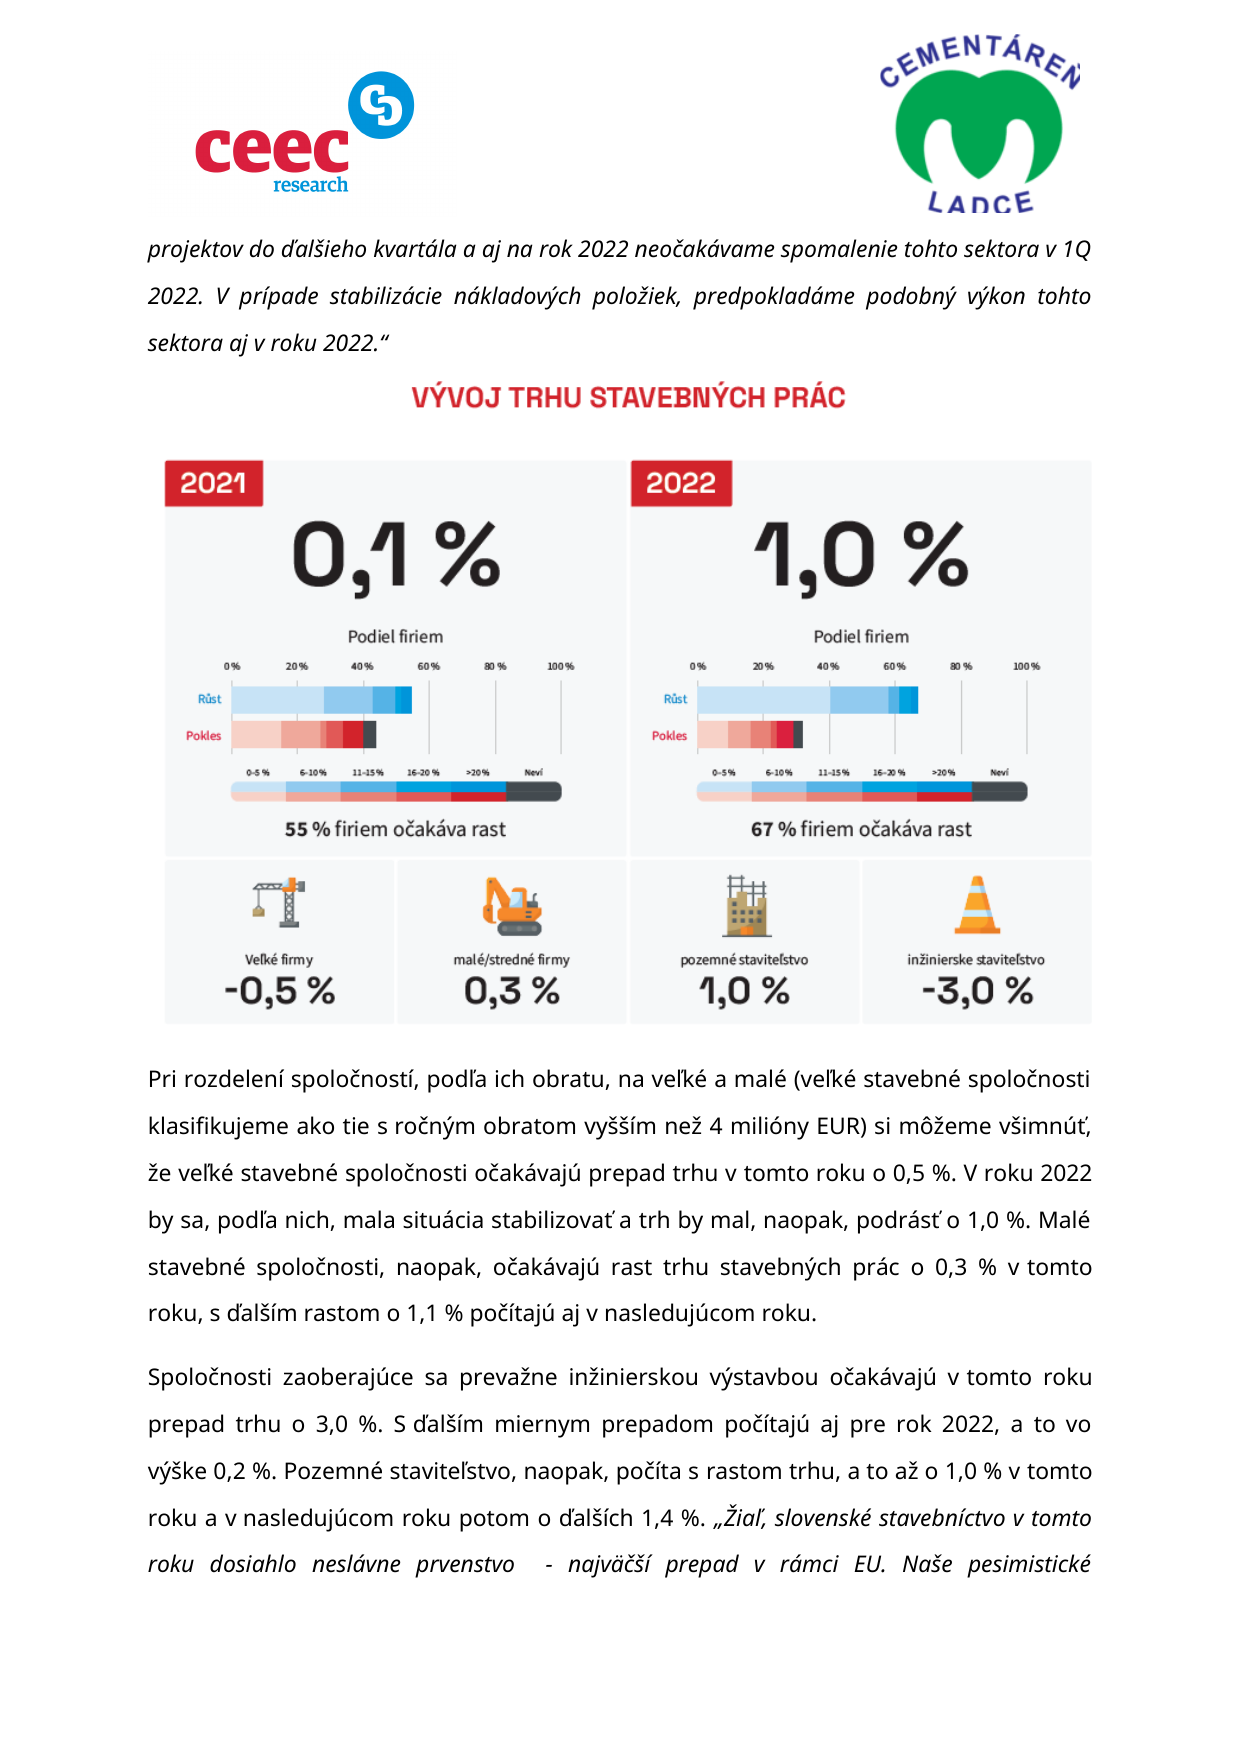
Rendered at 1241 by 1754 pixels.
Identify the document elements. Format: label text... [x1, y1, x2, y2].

picture [147, 51, 457, 217]
text Pri rozdelení spoločností, podľa ich obratu, na veľké a malé (veľké stavebné spoločnosti klasifikujeme ako tie s ročným obratom vyšším než 4 milióny EUR) si môžeme všimnúť, že veľké stavebné spoločnosti očakávajú prepad trhu v tomto roku o 0,5 %. V roku 2022 by sa, podľa nich, mala situácia stabilizovať a trh by mal, naopak, podrásť o 1,0 %. Malé stavebné spoločnosti, naopak, očakávajú rast trhu stavebných prác o 0,3 % v tomto roku, s ďalším rastom o 1,1 % počítajú aj v nasledujúcom roku. [148, 1063, 1093, 1328]
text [148, 1361, 1093, 1579]
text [148, 148, 1093, 358]
picture [880, 34, 1080, 213]
picture [147, 373, 1093, 1044]
